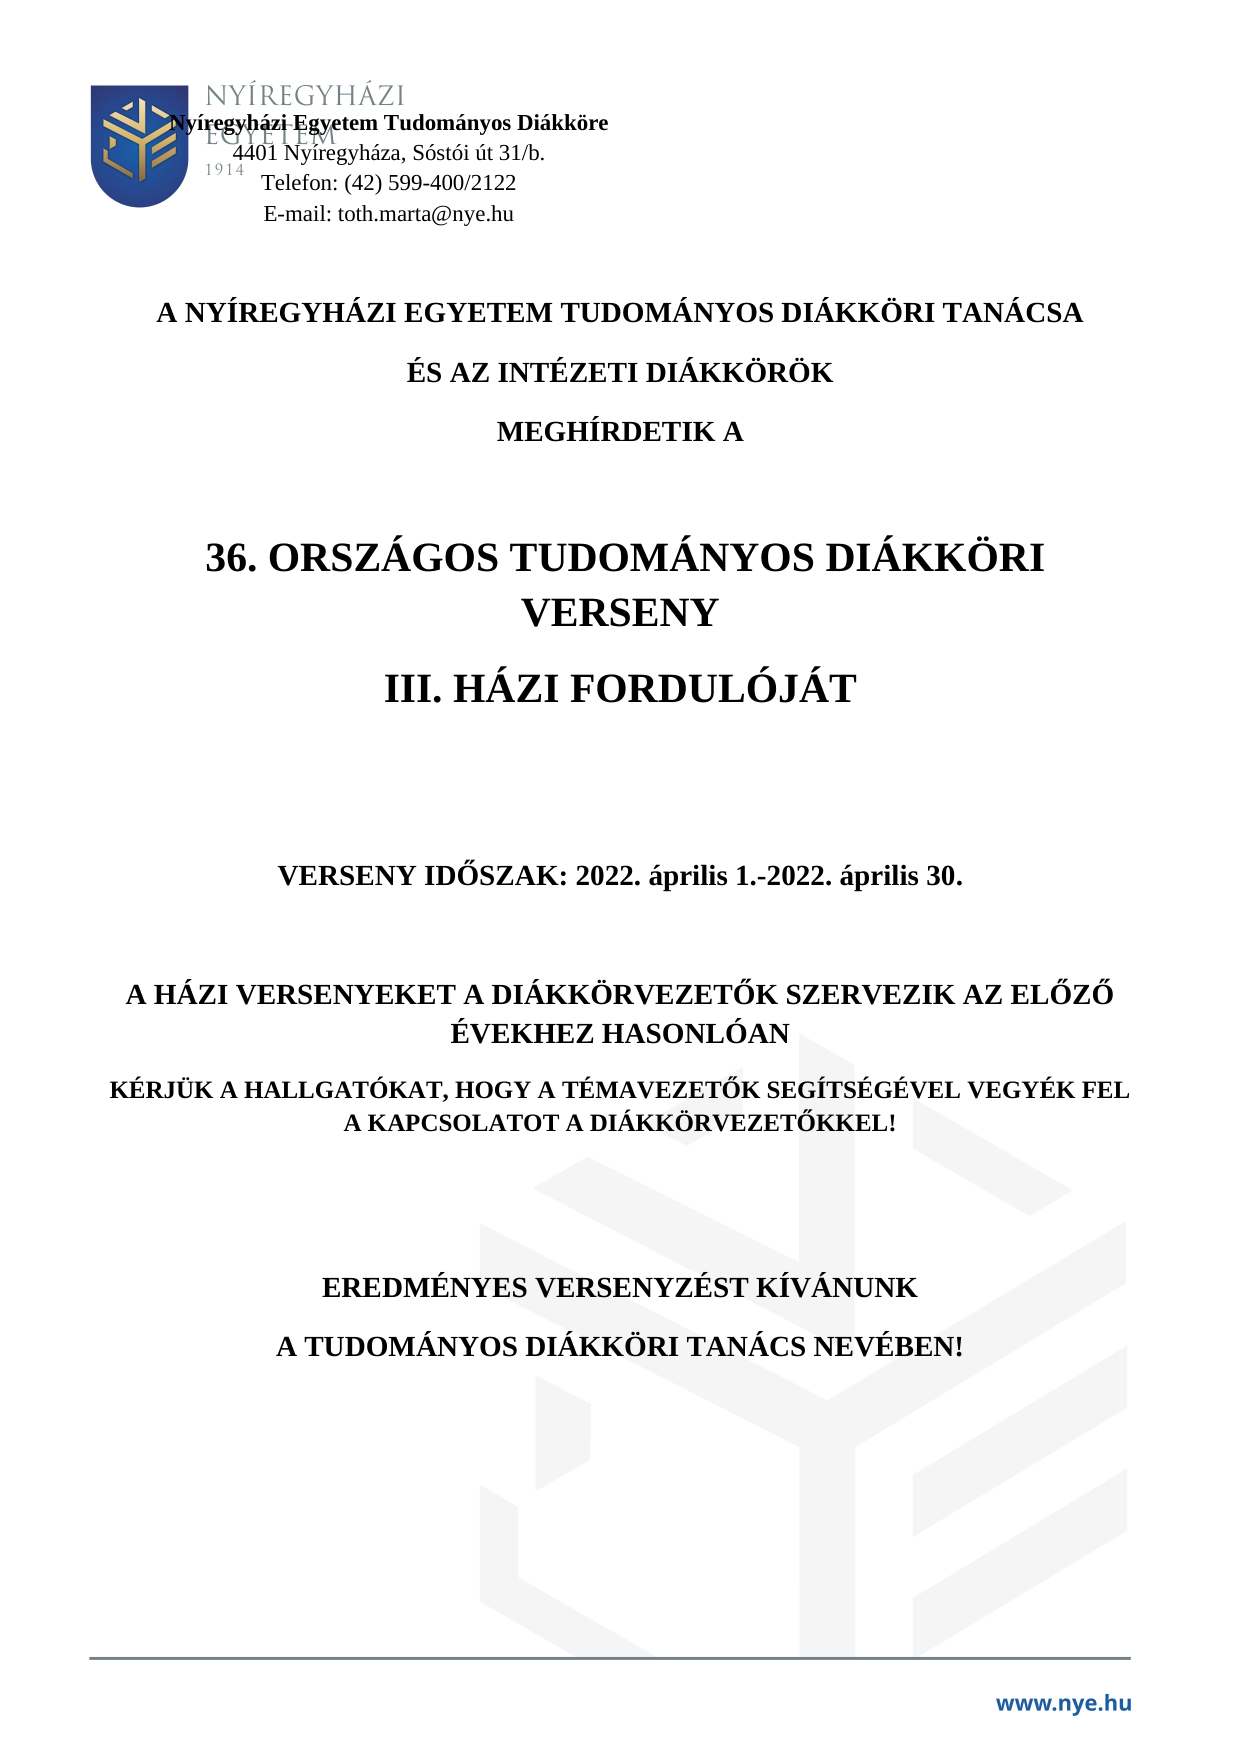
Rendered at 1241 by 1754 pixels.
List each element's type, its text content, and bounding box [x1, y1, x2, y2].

text ÉS AZ INTÉZETI DIÁKKÖRÖK [100, 355, 1140, 388]
picture [89, 80, 1131, 1716]
text A TUDOMÁNYOS DIÁKKÖRI TANÁCS NEVÉBEN! [100, 1329, 1140, 1363]
text EREDMÉNYES VERSENYZÉST KÍVÁNUNK [100, 1270, 1140, 1303]
text A HÁZI VERSENYEKET A DIÁKKÖRVEZETŐK SZERVEZIK AZ ELŐZŐ ÉVEKHEZ HASONLÓAN [100, 977, 1140, 1049]
text III. HÁZI FORDULÓJÁT [100, 664, 1140, 712]
text MEGHÍRDETIK A [100, 414, 1140, 448]
text VERSENY IDŐSZAK: 2022. április 1.-2022. április 30. [100, 858, 1140, 892]
text KÉRJÜK A HALLGATÓKAT, HOGY A TÉMAVEZETŐK SEGÍTSÉGÉVEL VEGYÉK FEL A KAPCSOLATOT A DIÁKKÖRVEZETŐKKEL! [100, 1075, 1140, 1137]
text A NYÍREGYHÁZI EGYETEM TUDOMÁNYOS DIÁKKÖRI TANÁCSA [100, 295, 1140, 329]
text 36. ORSZÁGOS TUDOMÁNYOS DIÁKKÖRI VERSENY [100, 533, 1140, 636]
